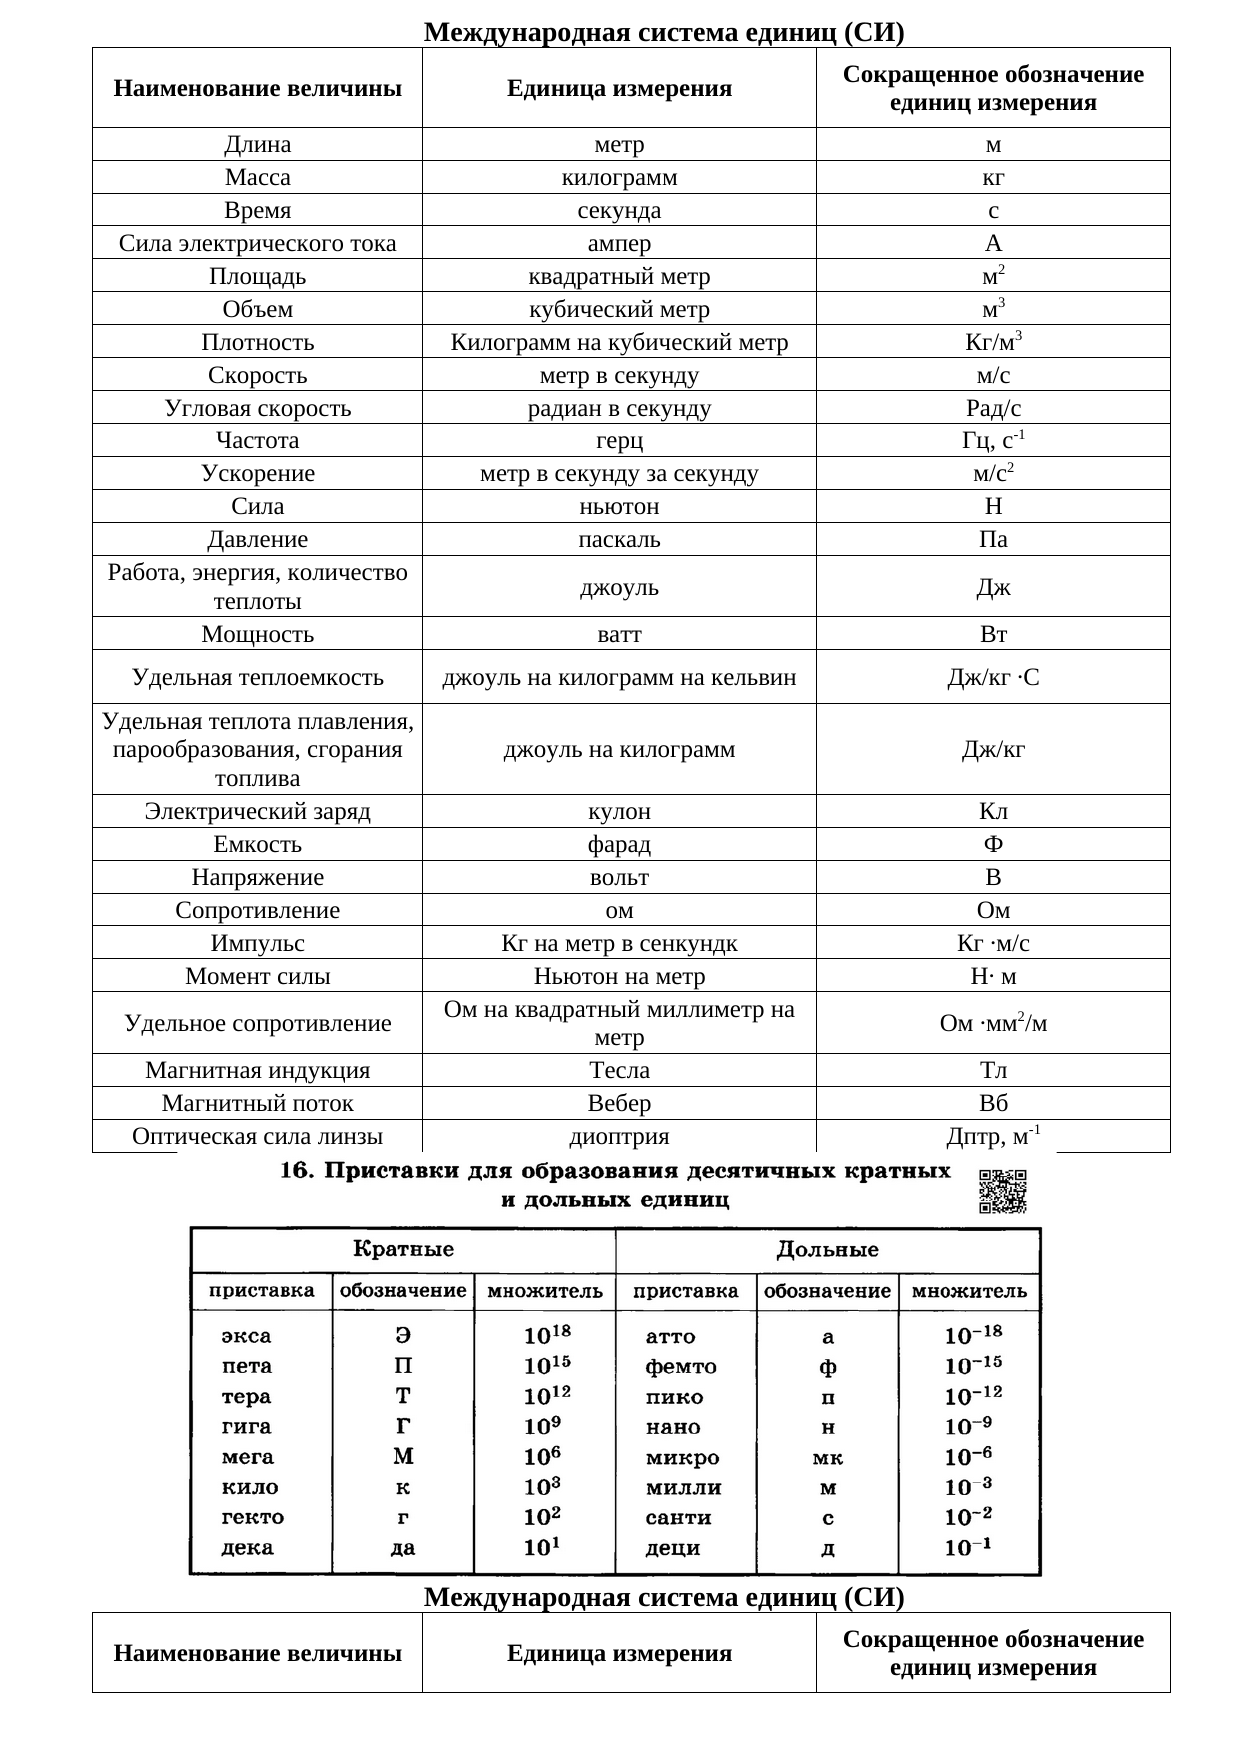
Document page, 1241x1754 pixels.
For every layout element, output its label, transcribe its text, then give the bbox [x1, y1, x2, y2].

table_cell Кл [817, 795, 1170, 827]
table_cell Емкость [93, 828, 422, 859]
table_cell секунда [423, 194, 816, 225]
table_cell ампер [423, 226, 816, 258]
table_cell м/с2 [817, 457, 1170, 489]
table_cell Работа, энергия, количество теплоты [93, 556, 422, 616]
table_cell Тл [817, 1054, 1170, 1086]
table_cell Дж/кг ∙С [817, 650, 1170, 703]
table_cell Объем [93, 292, 422, 324]
table_cell Ом на квадратный миллиметр на метр [423, 992, 816, 1053]
table_cell Дж/кг [817, 704, 1170, 794]
table_cell Дптр, м-1 [817, 1120, 1170, 1152]
table_cell с [817, 194, 1170, 225]
table_cell Магнитный поток [93, 1087, 422, 1119]
table_cell Вт [817, 617, 1170, 649]
table_cell ом [423, 894, 816, 925]
table_header Единица измерения [423, 1613, 816, 1692]
table_cell Вб [817, 1087, 1170, 1119]
table_cell Сопротивление [93, 894, 422, 925]
table_cell Тесла [423, 1054, 816, 1086]
table_cell Мощность [93, 617, 422, 649]
table_cell Время [93, 194, 422, 225]
table_cell Длина [93, 128, 422, 159]
table_cell Рад/с [817, 391, 1170, 423]
table_cell Угловая скорость [93, 391, 422, 423]
table_cell метр в секунду [423, 358, 816, 390]
table_cell квадратный метр [423, 259, 816, 291]
table_cell Оптическая сила линзы [93, 1120, 422, 1152]
table_cell Кг ∙м/с [817, 926, 1170, 958]
table_cell джоуль [423, 556, 816, 616]
table_cell Па [817, 523, 1170, 554]
table_cell кубический метр [423, 292, 816, 324]
table_cell вольт [423, 861, 816, 892]
table_cell метр в секунду за секунду [423, 457, 816, 489]
text Международная система единиц (СИ) [177, 1580, 1152, 1612]
table_cell Масса [93, 161, 422, 192]
table_cell ватт [423, 617, 816, 649]
table_cell Магнитная индукция [93, 1054, 422, 1086]
table_cell Ом ∙мм2/м [817, 992, 1170, 1053]
table_cell Ускорение [93, 457, 422, 489]
table_cell ньютон [423, 490, 816, 522]
table_cell кг [817, 161, 1170, 192]
table_cell Удельное сопротивление [93, 992, 422, 1053]
table_cell Килограмм на кубический метр [423, 325, 816, 357]
table_cell Ф [817, 828, 1170, 859]
table_cell герц [423, 424, 816, 456]
table_cell Кг/м3 [817, 325, 1170, 357]
table_cell Удельная теплота плавления, парообразования, сгорания топлива [93, 704, 422, 794]
table_cell Вебер [423, 1087, 816, 1119]
table_cell диоптрия [423, 1120, 816, 1152]
table_cell Н∙ м [817, 959, 1170, 991]
table_cell фарад [423, 828, 816, 859]
table_cell Напряжение [93, 861, 422, 892]
table_cell Плотность [93, 325, 422, 357]
table_cell Гц, с-1 [817, 424, 1170, 456]
table_cell Ом [817, 894, 1170, 925]
table_cell м3 [817, 292, 1170, 324]
text Международная система единиц (СИ) [177, 15, 1152, 47]
table_header Наименование величины [93, 48, 422, 127]
table_header Сокращенное обозначение единиц измерения [817, 48, 1170, 127]
table_cell Скорость [93, 358, 422, 390]
table_cell Сила электрического тока [93, 226, 422, 258]
table_cell кулон [423, 795, 816, 827]
table_cell А [817, 226, 1170, 258]
table_cell паскаль [423, 523, 816, 554]
table_cell Н [817, 490, 1170, 522]
table_cell Импульс [93, 926, 422, 958]
table_cell В [817, 861, 1170, 892]
table_cell Сила [93, 490, 422, 522]
table_cell м [817, 128, 1170, 159]
table_cell Частота [93, 424, 422, 456]
table_cell м/с [817, 358, 1170, 390]
table_cell Дж [817, 556, 1170, 616]
table_cell радиан в секунду [423, 391, 816, 423]
table_cell Площадь [93, 259, 422, 291]
table_cell Давление [93, 523, 422, 554]
table_cell килограмм [423, 161, 816, 192]
table_header Единица измерения [423, 48, 816, 127]
table_cell Кг на метр в сенкундк [423, 926, 816, 958]
table_cell Удельная теплоемкость [93, 650, 422, 703]
table_cell Электрический заряд [93, 795, 422, 827]
table_cell Ньютон на метр [423, 959, 816, 991]
table_cell метр [423, 128, 816, 159]
table_cell м2 [817, 259, 1170, 291]
table_header Наименование величины [93, 1613, 422, 1692]
table_cell джоуль на килограмм [423, 704, 816, 794]
picture [177, 1152, 1057, 1580]
table_cell джоуль на килограмм на кельвин [423, 650, 816, 703]
table_header Сокращенное обозначение единиц измерения [817, 1613, 1170, 1692]
table_cell Момент силы [93, 959, 422, 991]
